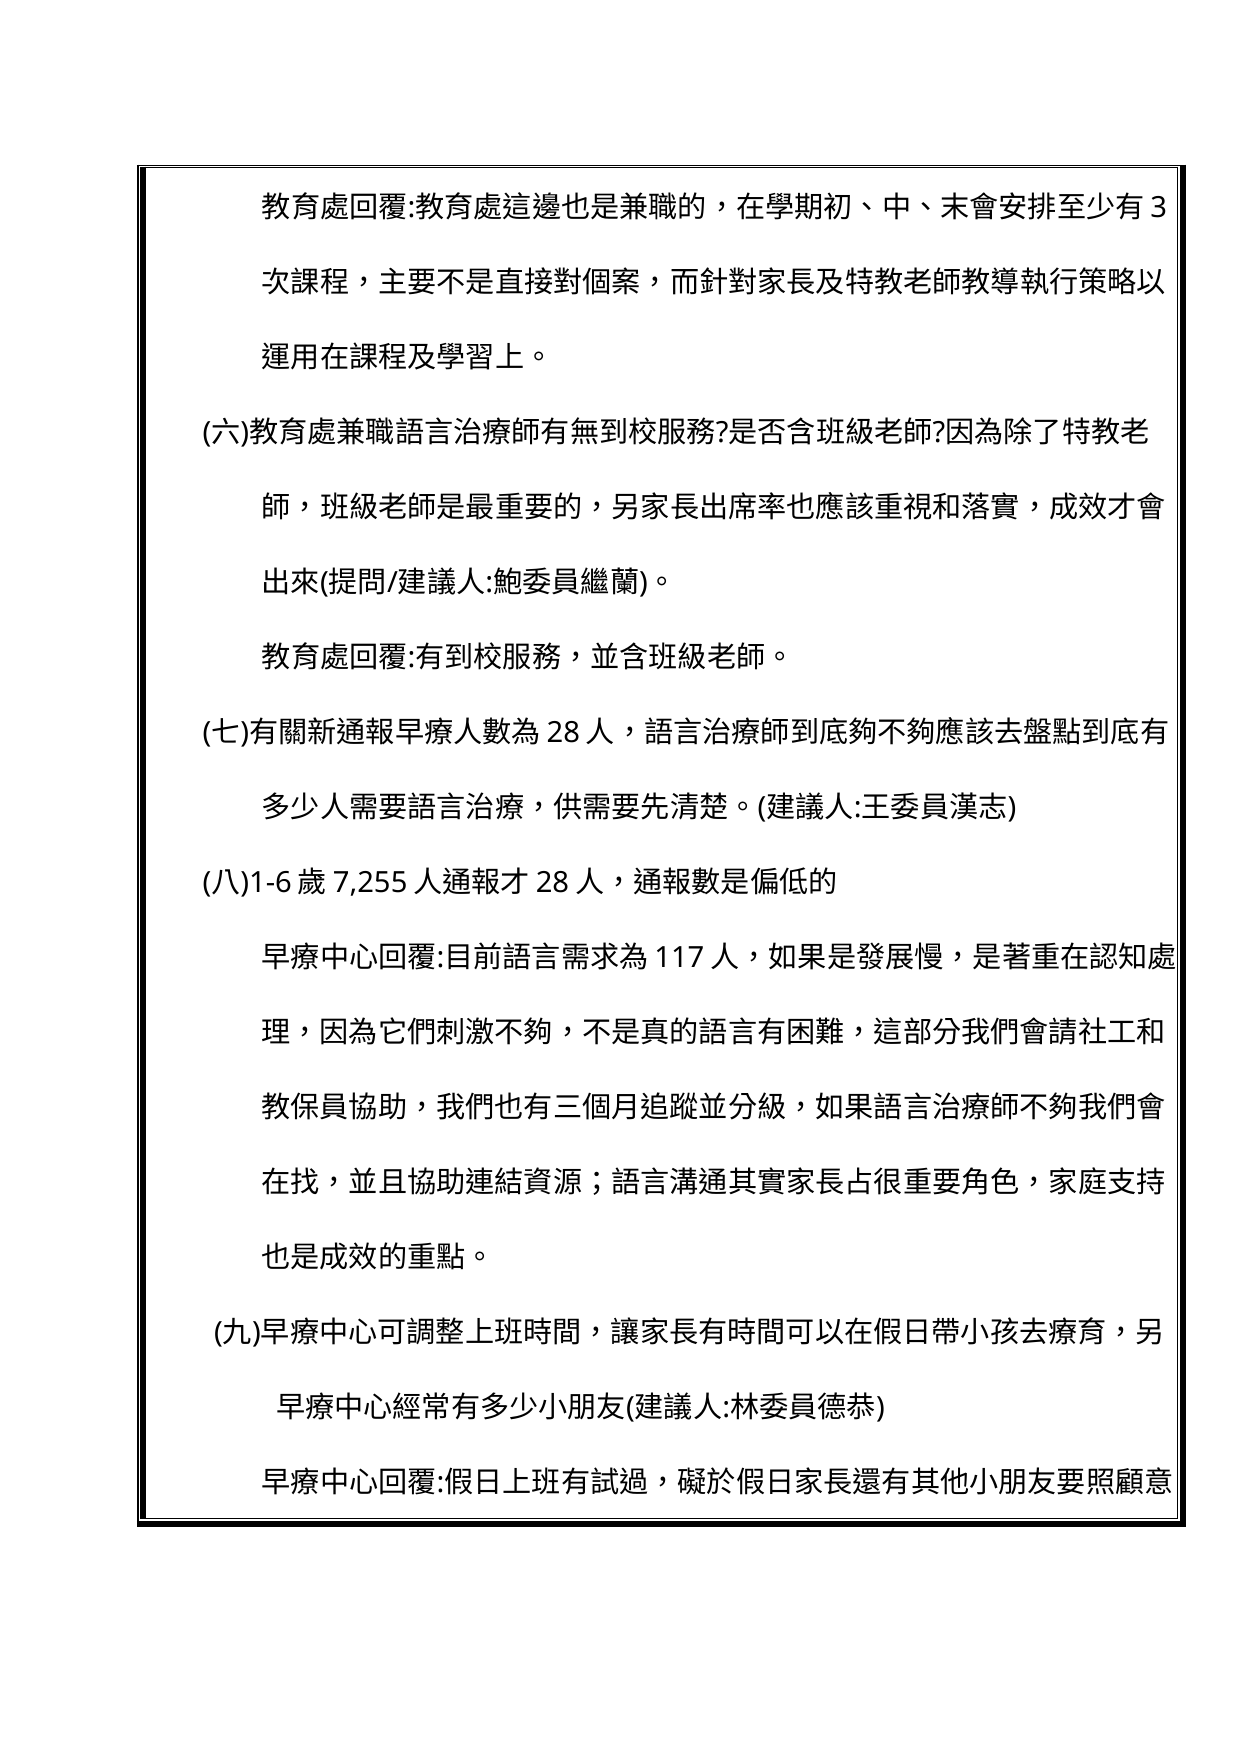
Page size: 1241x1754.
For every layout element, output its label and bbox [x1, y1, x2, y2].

table_cell [146, 168, 1177, 1518]
